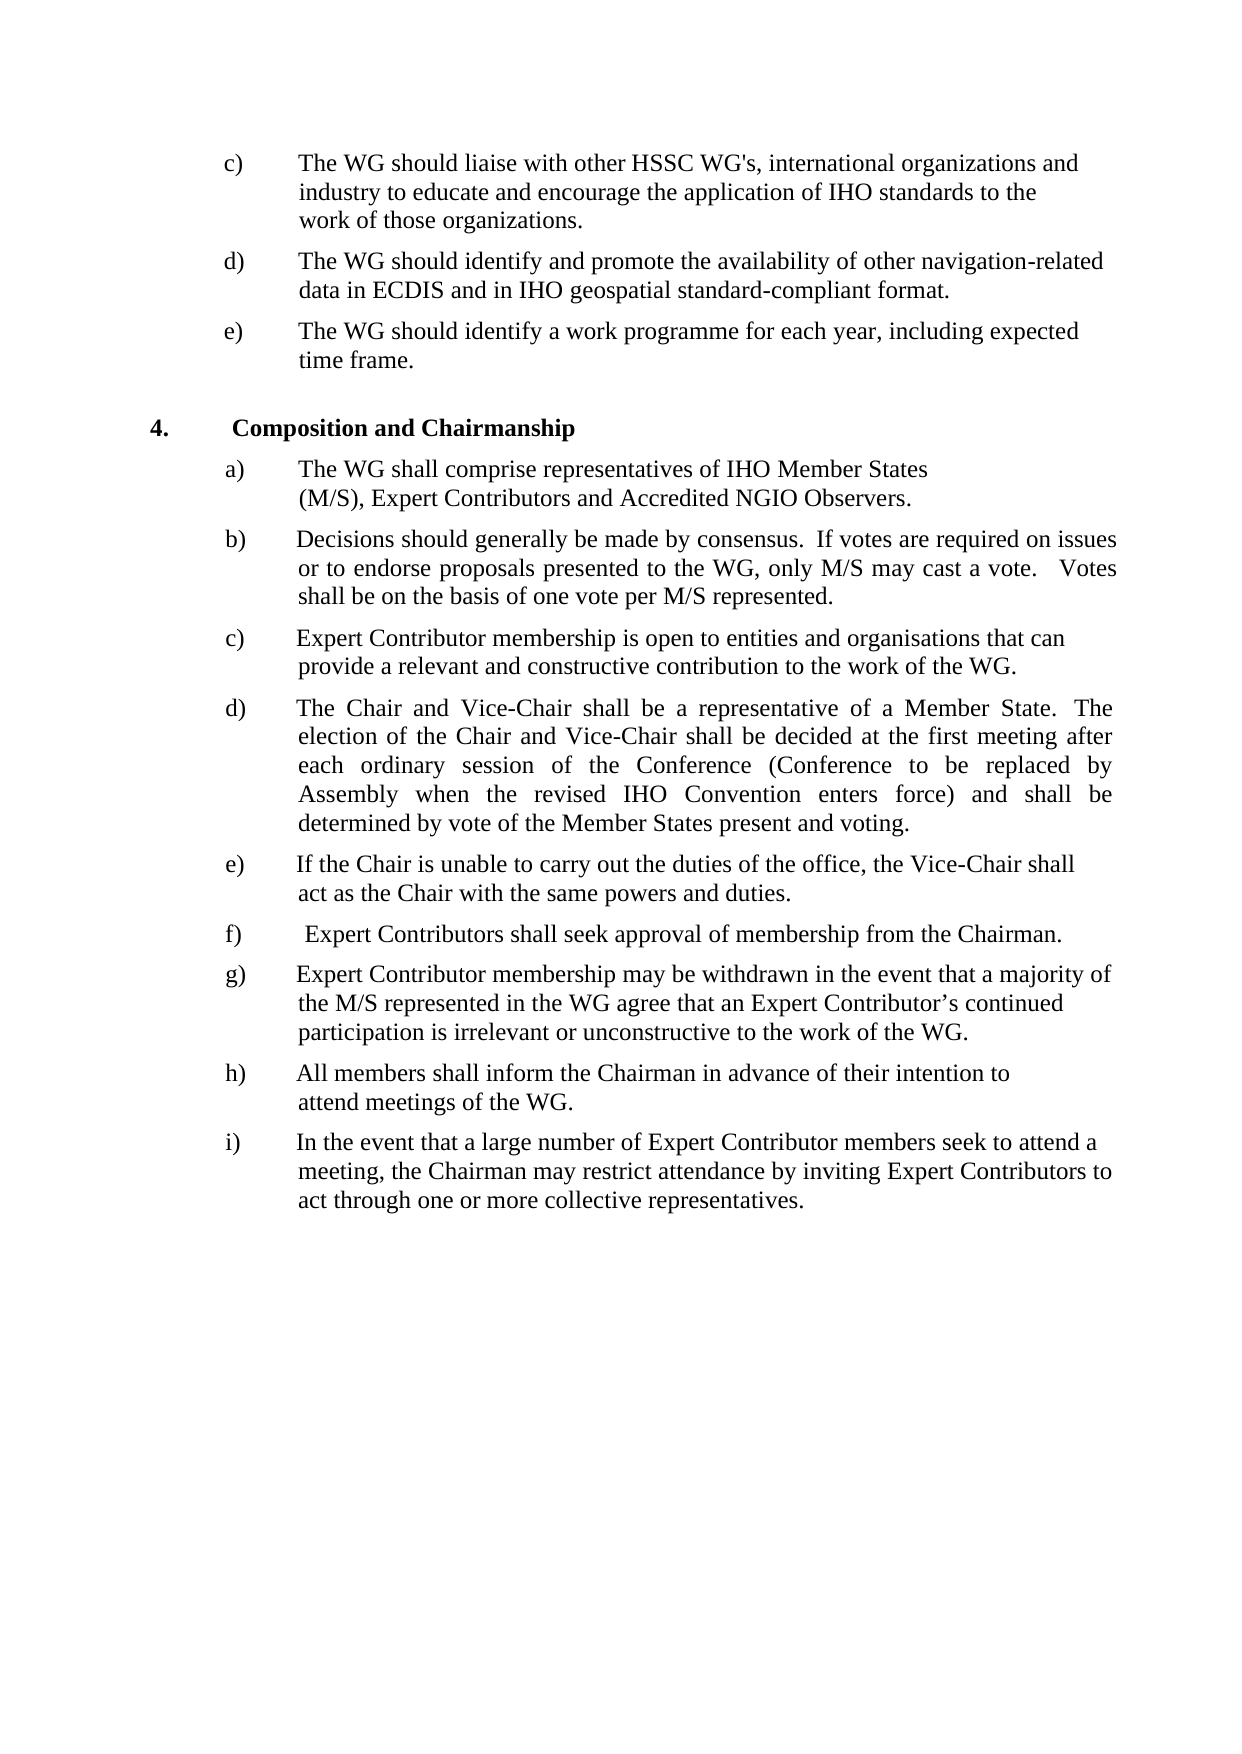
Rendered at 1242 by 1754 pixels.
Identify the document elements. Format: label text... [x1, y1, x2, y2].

text d) The WG should identify and promote the availability of other navigation-related data in ECDIS and in IHO geospatial standard-compliant format. [223, 246, 1118, 304]
text c) Expert Contributor membership is open to entities and organisations that can provide a relevant and constructive contribution to the work of the WG. [225, 623, 1132, 680]
text h) All members shall inform the Chairman in advance of their intention to attend meetings of the WG. [225, 1058, 1051, 1116]
text f) Expert Contributors shall seek approval of membership from the Chairman. [225, 919, 1139, 948]
text g) Expert Contributor membership may be withdrawn in the event that a majority of the M/S represented in the WG agree that an Expert Contributor’s continued participation is irrelevant or unconstructive to the work of the WG. [225, 960, 1124, 1046]
text d) The Chair and Vice-Chair shall be a representative of a Member State. The election of the Chair and Vice-Chair shall be decided at the first meeting after each ordinary session of the Conference (Conference to be replaced by Assembly when the revised IHO Convention enters force) and shall be determined by vote of the Member States present and voting. [225, 693, 1113, 836]
text b) Decisions should generally be made by consensus. If votes are required on issues or to endorse proposals presented to the WG, only M/S may cast a vote. Votes shall be on the basis of one vote per M/S represented. [225, 524, 1117, 610]
text i) In the event that a large number of Expert Contributor members seek to attend a meeting, the Chairman may restrict attendance by inviting Expert Contributors to act through one or more collective representatives. [225, 1128, 1114, 1214]
text e) If the Chair is unable to carry out the duties of the office, the Vice-Chair shall act as the Chair with the same powers and duties. [225, 849, 1107, 906]
text e) The WG should identify a work programme for each year, including expected time frame. [223, 316, 1097, 374]
text c) The WG should liaise with other HSSC WG's, international organizations and industry to educate and encourage the application of IHO standards to the work of those organizations. [223, 148, 1090, 234]
text a) The WG shall comprise representatives of IHO Member States (M/S), Expert Contributors and Accredited NGIO Observers. [225, 454, 979, 511]
text 4. Composition and Chairmanship [150, 413, 1139, 442]
